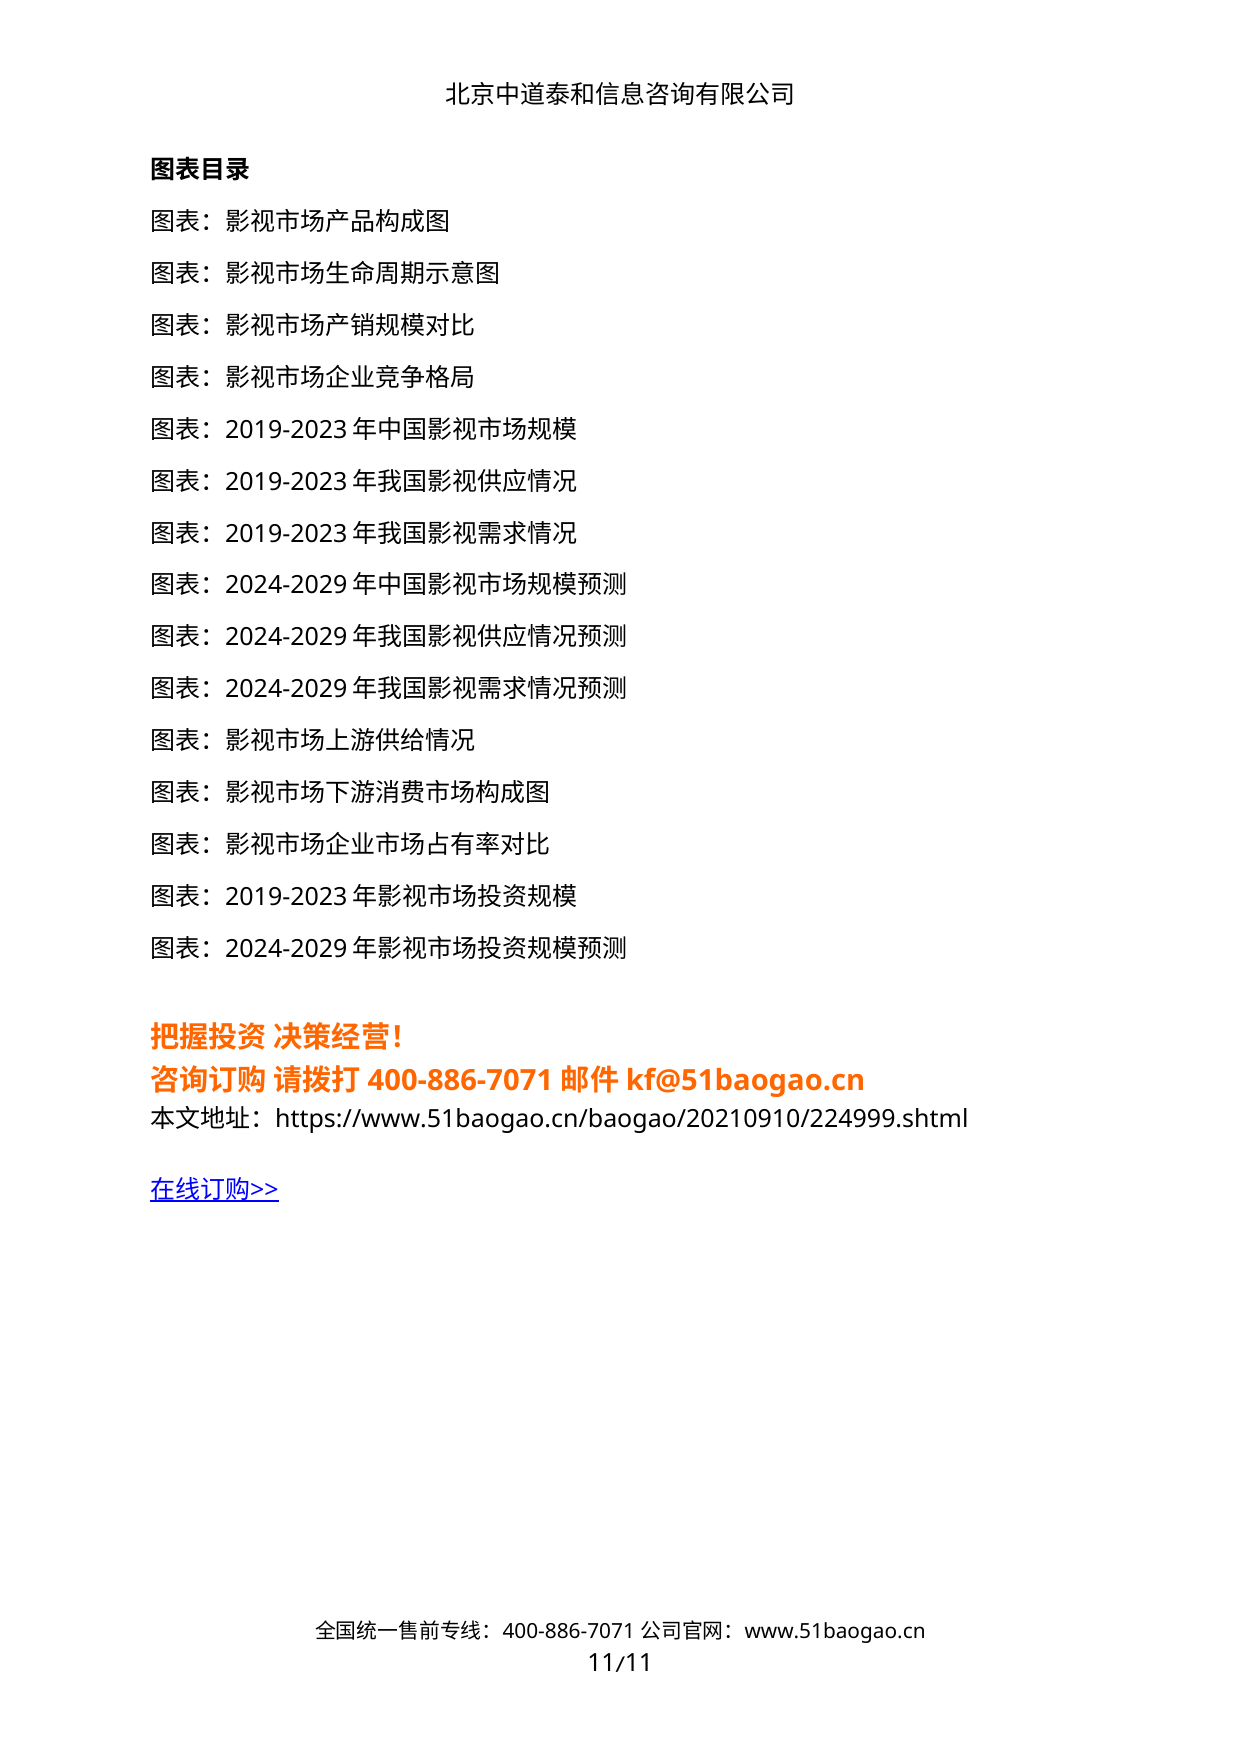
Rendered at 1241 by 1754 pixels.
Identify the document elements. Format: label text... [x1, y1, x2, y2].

text 图表：2024-2029年我国影视需求情况预测 [150, 669, 1090, 705]
text 图表目录 [150, 150, 1090, 186]
text 图表：2024-2029年我国影视供应情况预测 [150, 617, 1090, 653]
text 图表：2019-2023年中国影视市场规模 [150, 409, 1090, 446]
text 图表：影视市场下游消费市场构成图 [150, 772, 1090, 809]
text 图表：2019-2023年我国影视需求情况 [150, 513, 1090, 549]
text 图表：影视市场生命周期示意图 [150, 254, 1090, 290]
text 把握投资 决策经营！咨询订购 请拨打 400-886-7071 邮件 kf@51baogao.cn本文地址：https://www.51baogao.cn/baogao/20210910/224999.shtml [150, 980, 1090, 1135]
text 在线订购>> [150, 1135, 1090, 1205]
text 图表：影视市场企业竞争格局 [150, 357, 1090, 394]
text 图表：2024-2029年中国影视市场规模预测 [150, 565, 1090, 601]
text 图表：影视市场产销规模对比 [150, 306, 1090, 342]
text 图表：影视市场企业市场占有率对比 [150, 824, 1090, 861]
text 图表：2019-2023年影视市场投资规模 [150, 876, 1090, 912]
text 图表：影视市场上游供给情况 [150, 721, 1090, 757]
text 图表：2024-2029年影视市场投资规模预测 [150, 928, 1090, 964]
text 图表：影视市场产品构成图 [150, 202, 1090, 238]
text 图表：2019-2023年我国影视供应情况 [150, 461, 1090, 497]
